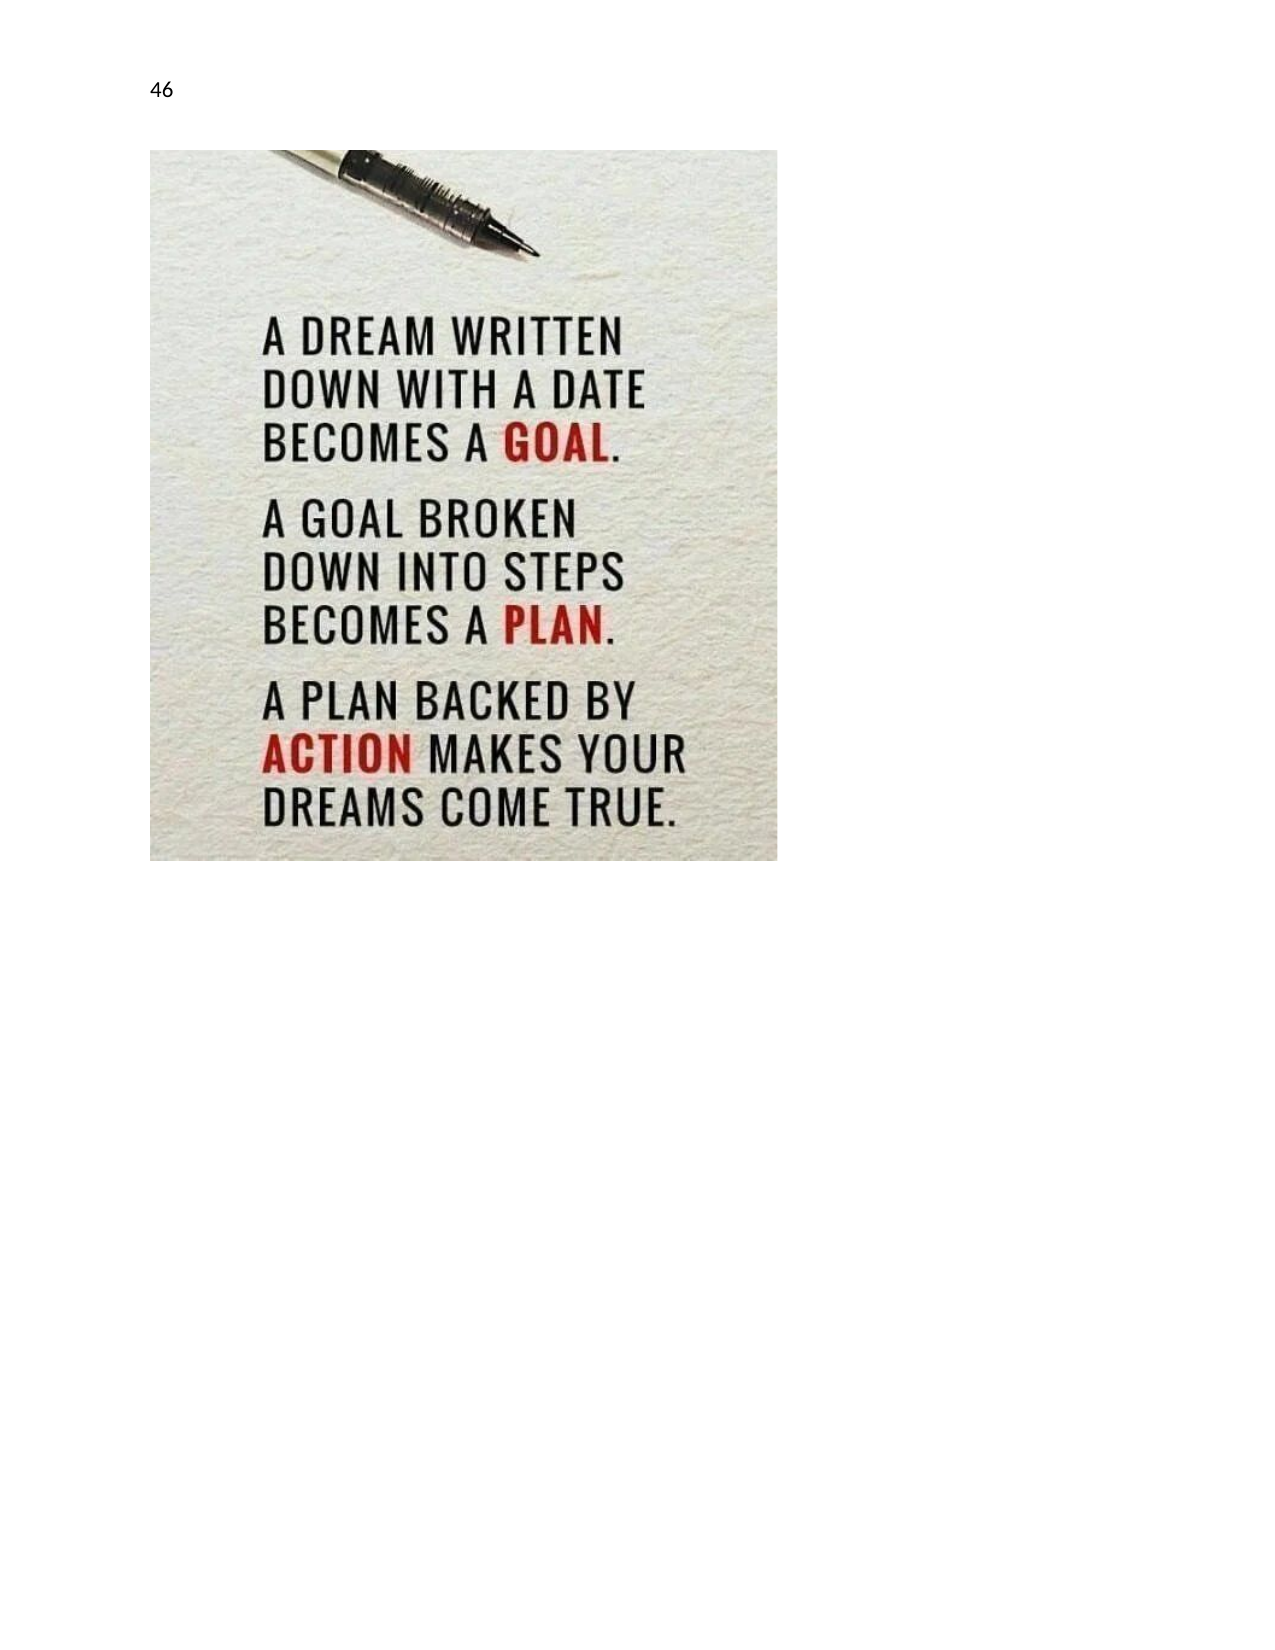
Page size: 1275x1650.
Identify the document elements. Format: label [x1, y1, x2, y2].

picture [150, 150, 778, 861]
